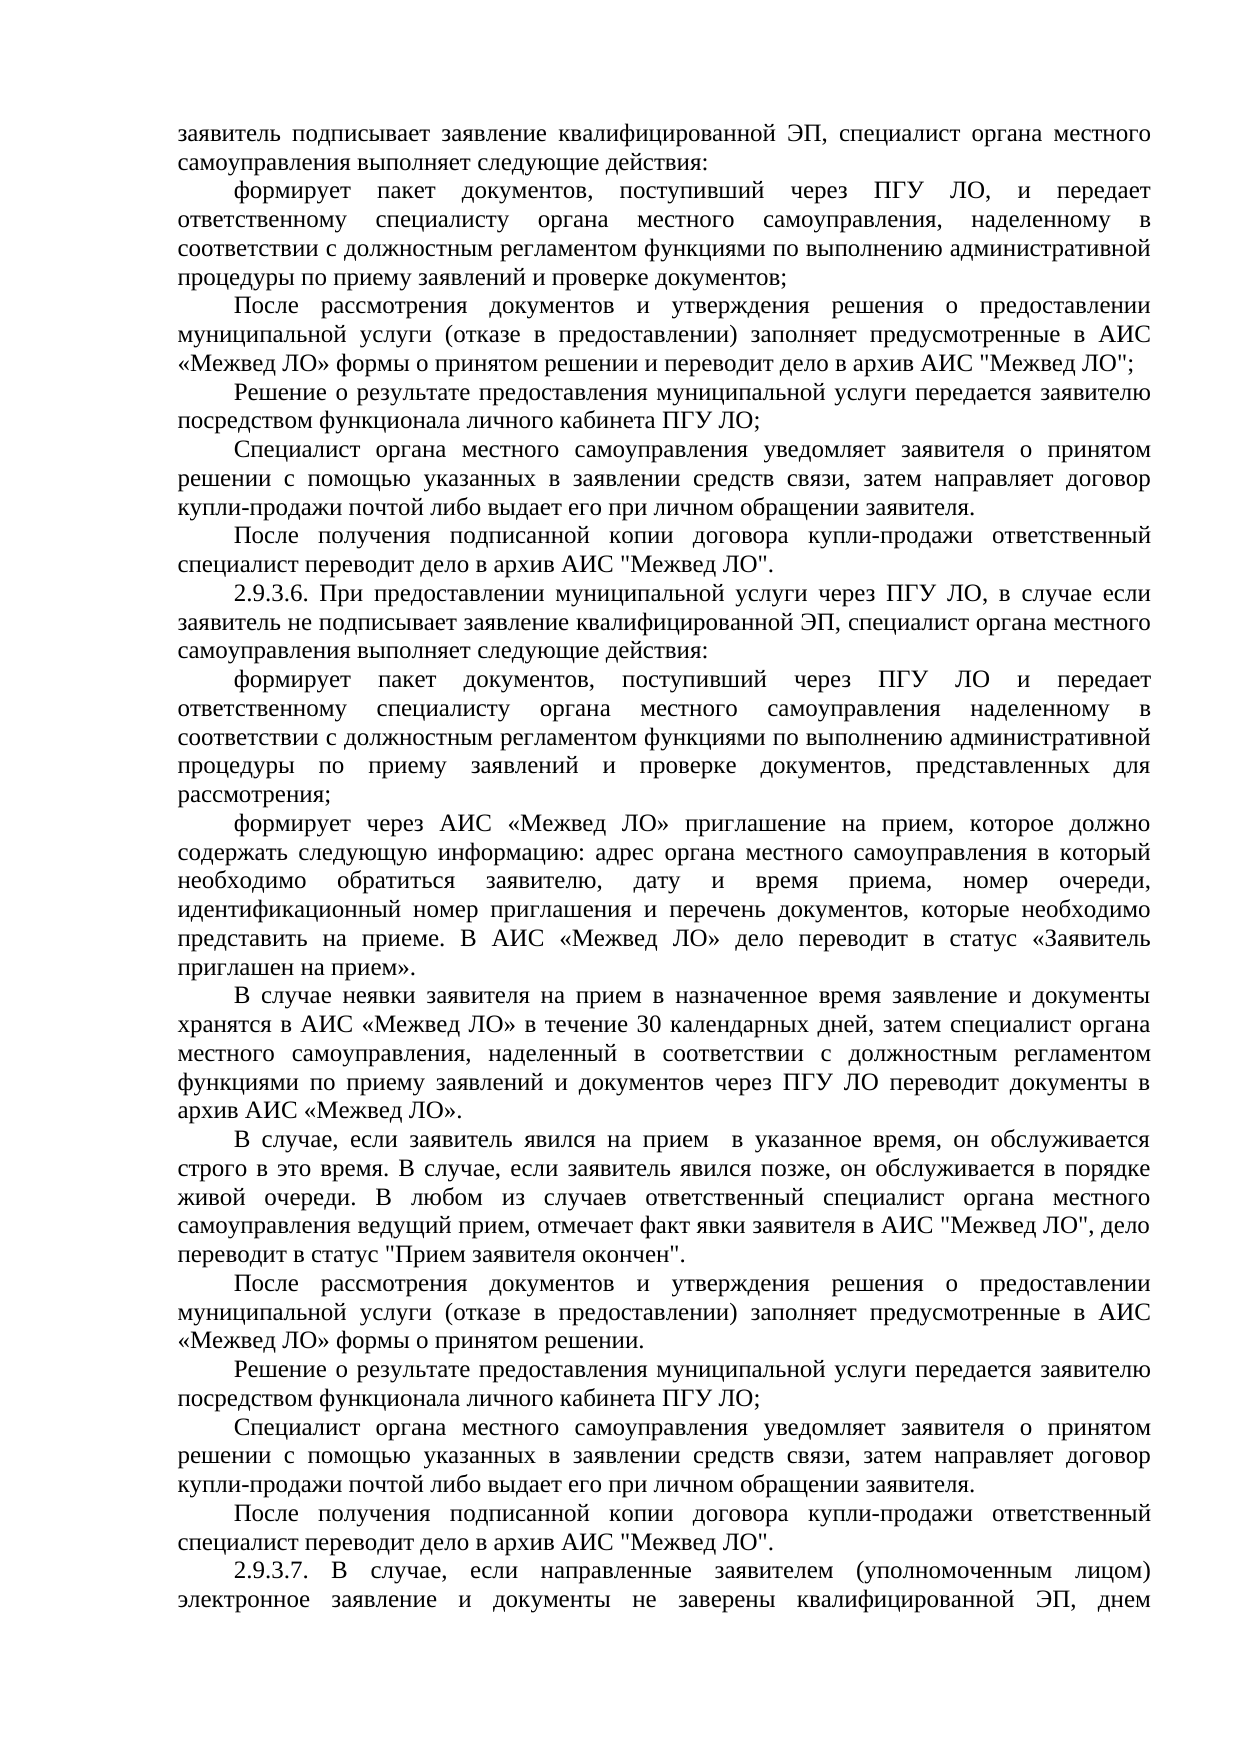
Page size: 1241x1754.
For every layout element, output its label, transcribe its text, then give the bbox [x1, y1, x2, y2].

text Решение о результате предоставления муниципальной услуги передается заявителю посредством функционала личного кабинета ПГУ ЛО; [177, 377, 1152, 434]
text 2.9.3.6. При предоставлении муниципальной услуги через ПГУ ЛО, в случае если заявитель не подписывает заявление квалифицированной ЭП, специалист органа местного самоуправления выполняет следующие действия: [177, 578, 1152, 664]
text После рассмотрения документов и утверждения решения о предоставлении муниципальной услуги (отказе в предоставлении) заполняет предусмотренные в АИС «Межвед ЛО» формы о принятом решении и переводит дело в архив АИС "Межвед ЛО"; [177, 291, 1152, 377]
text В случае, если заявитель явился на прием в указанное время, он обслуживается строго в это время. В случае, если заявитель явился позже, он обслуживается в порядке живой очереди. В любом из случаев ответственный специалист органа местного самоуправления ведущий прием, отмечает факт явки заявителя в АИС "Межвед ЛО", дело переводит в статус "Прием заявителя окончен". [177, 1124, 1152, 1268]
text Специалист органа местного самоуправления уведомляет заявителя о принятом решении с помощью указанных в заявлении средств связи, затем направляет договор купли-продажи почтой либо выдает его при личном обращении заявителя. [177, 1412, 1152, 1498]
text После получения подписанной копии договора купли-продажи ответственный специалист переводит дело в архив АИС "Межвед ЛО". [177, 521, 1152, 578]
text После получения подписанной копии договора купли-продажи ответственный специалист переводит дело в архив АИС "Межвед ЛО". [177, 1498, 1152, 1556]
text формирует пакет документов, поступивший через ПГУ ЛО, и передает ответственному специалисту органа местного самоуправления, наделенному в соответствии с должностным регламентом функциями по выполнению административной процедуры по приему заявлений и проверке документов; [177, 176, 1152, 291]
text После рассмотрения документов и утверждения решения о предоставлении муниципальной услуги (отказе в предоставлении) заполняет предусмотренные в АИС «Межвед ЛО» формы о принятом решении. [177, 1268, 1152, 1354]
text Решение о результате предоставления муниципальной услуги передается заявителю посредством функционала личного кабинета ПГУ ЛО; [177, 1354, 1152, 1412]
text формирует через АИС «Межвед ЛО» приглашение на прием, которое должно содержать следующую информацию: адрес органа местного самоуправления в который необходимо обратиться заявителю, дату и время приема, номер очереди, идентификационный номер приглашения и перечень документов, которые необходимо представить на приеме. В АИС «Межвед ЛО» дело переводит в статус «Заявитель приглашен на прием». [177, 808, 1152, 981]
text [177, 118, 1152, 176]
text Специалист органа местного самоуправления уведомляет заявителя о принятом решении с помощью указанных в заявлении средств связи, затем направляет договор купли-продажи почтой либо выдает его при личном обращении заявителя. [177, 434, 1152, 521]
text В случае неявки заявителя на прием в назначенное время заявление и документы хранятся в АИС «Межвед ЛО» в течение 30 календарных дней, затем специалист органа местного самоуправления, наделенный в соответствии с должностным регламентом функциями по приему заявлений и документов через ПГУ ЛО переводит документы в архив АИС «Межвед ЛО». [177, 981, 1152, 1124]
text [177, 1556, 1152, 1613]
text формирует пакет документов, поступивший через ПГУ ЛО и передает ответственному специалисту органа местного самоуправления наделенному в соответствии с должностным регламентом функциями по выполнению административной процедуры по приему заявлений и проверке документов, представленных для рассмотрения; [177, 664, 1152, 808]
